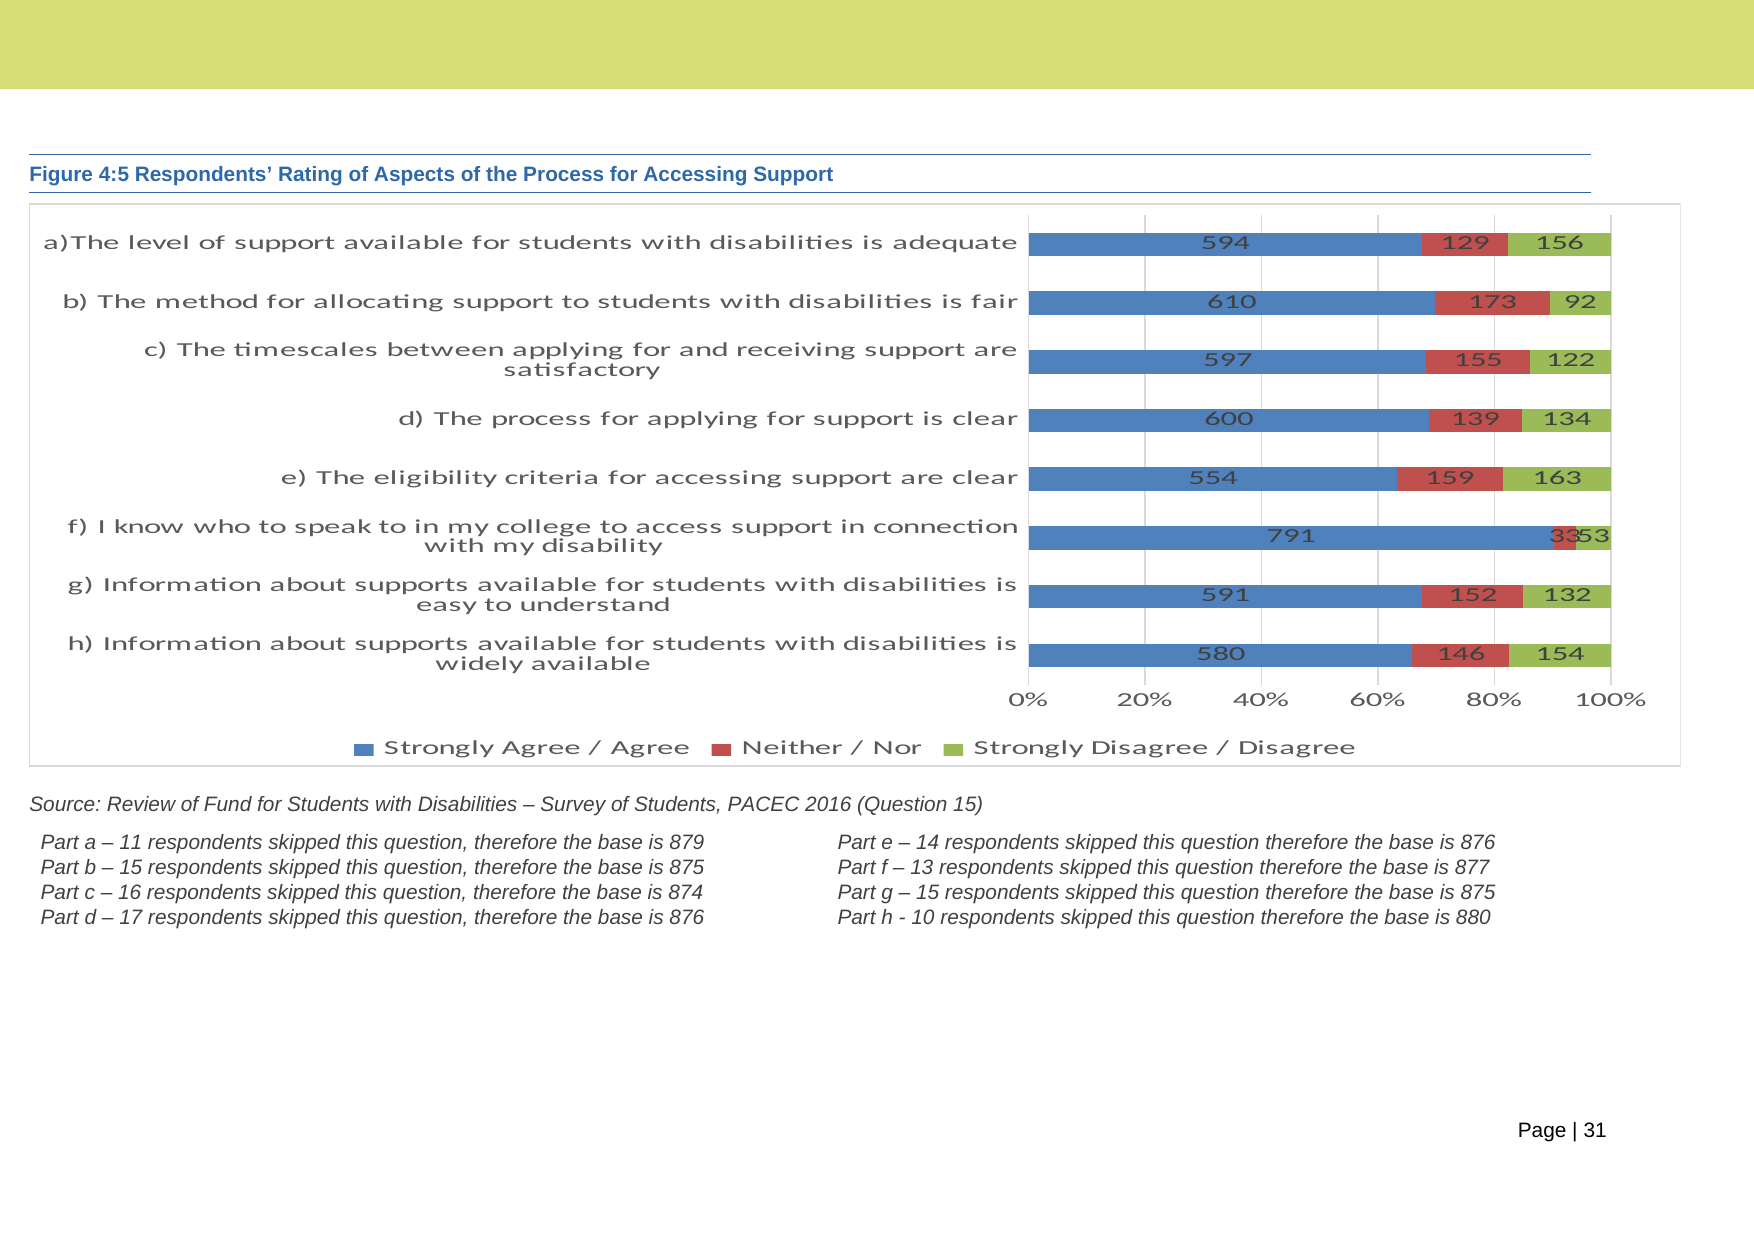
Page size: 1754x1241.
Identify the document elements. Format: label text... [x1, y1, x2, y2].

table_header Part a – 11 respondents skipped this question, therefore the base is 879 Part b – 15 respondents skipped this question, therefore the base is 875 Part c – 16 respondents skipped this question, therefore the base is 874 Part d – 17 respondents skipped this question, therefore the base is 876 [29, 829, 826, 941]
table_header Part e – 14 respondents skipped this question therefore the base is 876 Part f – 13 respondents skipped this question therefore the base is 877 Part g – 15 respondents skipped this question therefore the base is 875 Part h - 10 respondents skipped this question therefore the base is 880 [826, 829, 1683, 941]
text Figure 4:5 Respondents’ Rating of Aspects of the Process for Accessing Support [29, 155, 1591, 192]
text Source: Review of Fund for Students with Disabilities – Survey of Students, PACEC 2016 (Question 15) [29, 791, 1516, 816]
picture [0, 0, 1754, 89]
